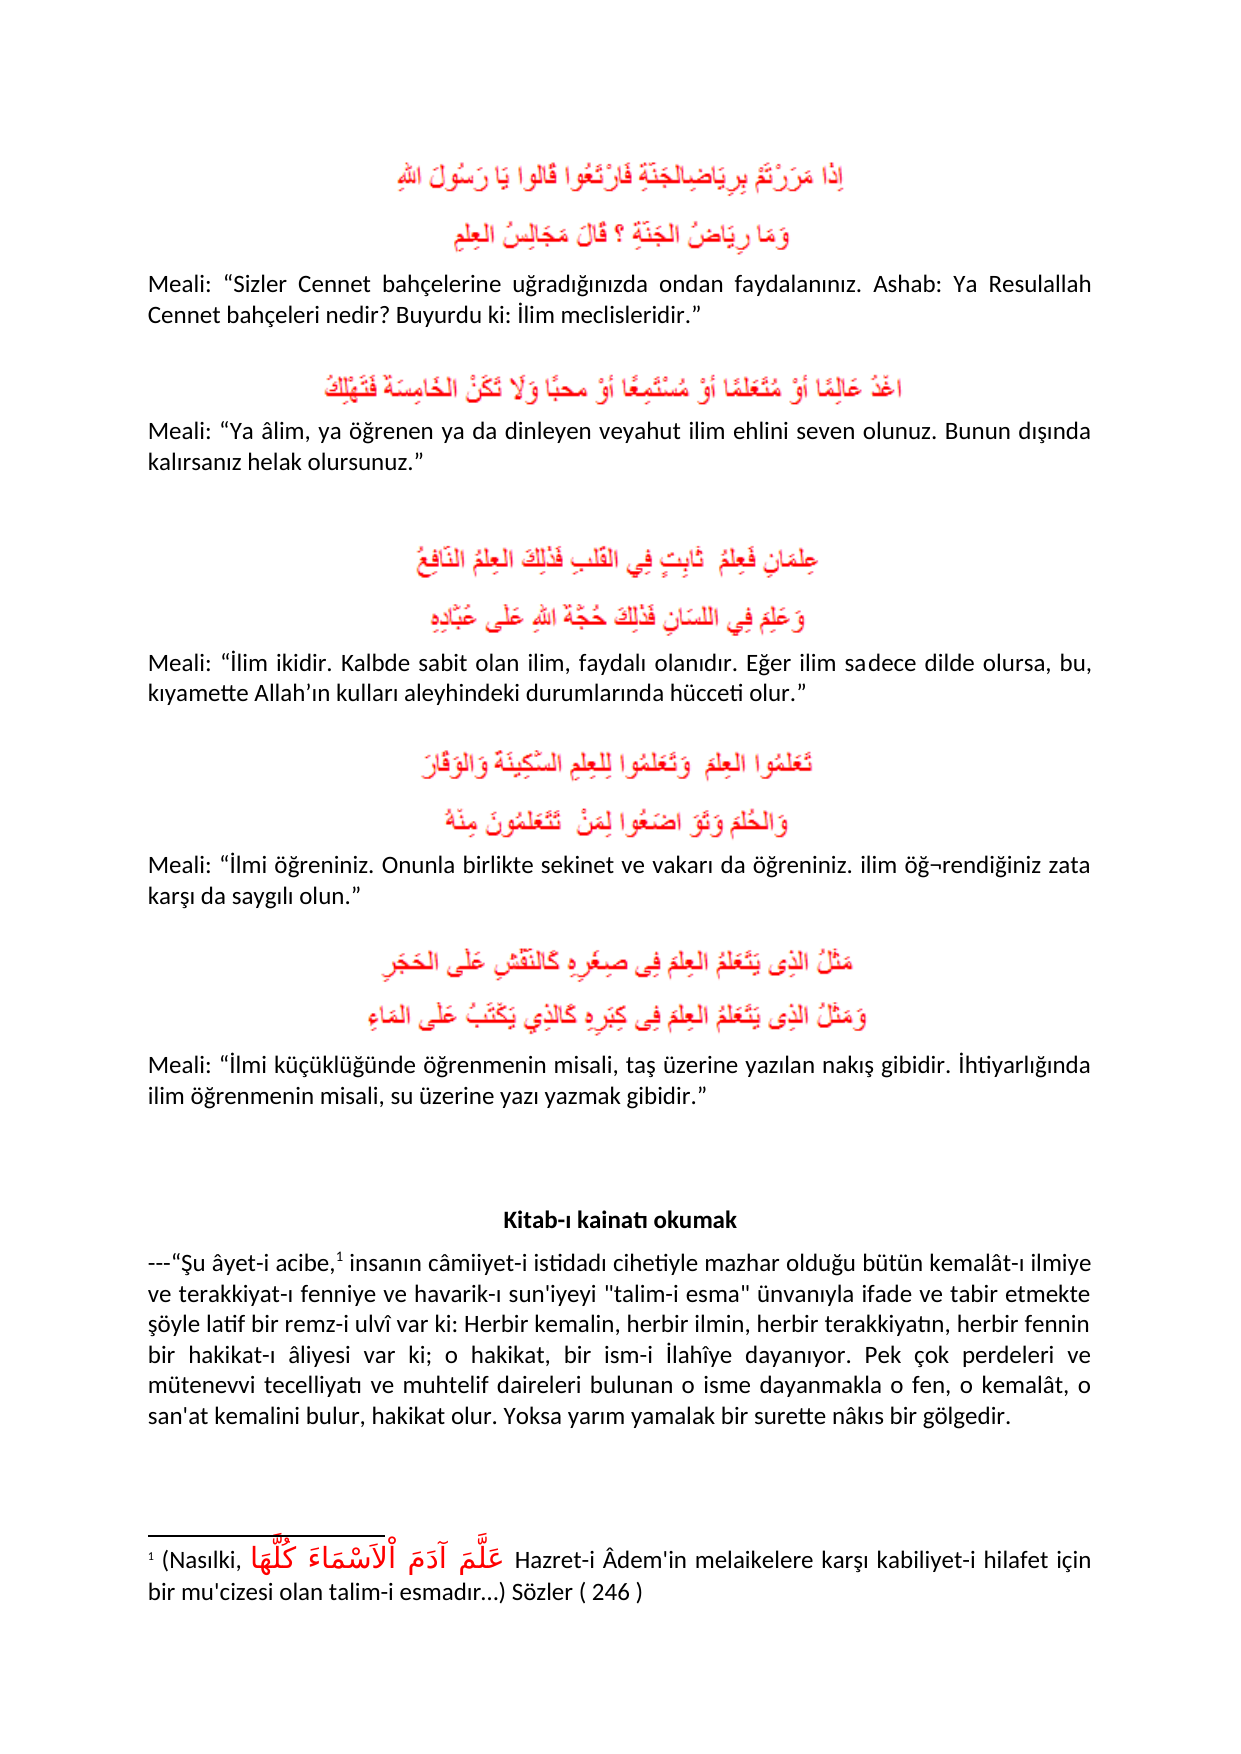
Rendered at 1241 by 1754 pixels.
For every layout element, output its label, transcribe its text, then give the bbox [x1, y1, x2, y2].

text Meali: “Sizler Cennet bahçelerine uğradığınızda ondan faydalanınız. Ashab: Ya Resulallah Cennet bahçeleri nedir? Buyurdu ki: İlim meclisleridir.” [148, 268, 1093, 329]
picture [384, 147, 856, 269]
picture [358, 941, 883, 1050]
text ---“Şu âyet-i acibe, insanın câmiiyet-i istidadı cihetiyle mazhar olduğu bütün kemalât-ı ilmiye ve terakkiyat-ı fenniye ve havarik-ı sun'iyeyi "talim-i esma" ünvanıyla ifade ve tabir etmekte şöyle latif bir remz-i ulvî var ki: Herbir kemalin, herbir ilmin, herbir terakkiyatın, herbir fennin bir hakikat-ı âliyesi var ki; o hakikat, bir ism-i İlahîye dayanıyor. Pek çok perdeleri ve mütenevvi tecelliyatı ve muhtelif daireleri bulunan o isme dayanmakla o fen, o kemalât, o san'at kemalini bulur, hakikat olur. Yoksa yarım yamalak bir surette nâkıs bir gölgedir. [148, 1247, 1093, 1430]
text Meali: “İlmi öğreniniz. Onunla birlikte sekinet ve vakarı da öğreniniz. ilim öğ¬rendiğiniz zata karşı da saygılı olun.” [148, 850, 1093, 911]
text Meali: “İlmi küçüklüğünde öğrenmenin misali, taş üzerine yazılan nakış gibidir. İhtiyarlığında ilim öğrenmenin misali, su üzerine yazı yazmak gibidir.” [148, 1049, 1093, 1111]
text Meali: “İlim ikidir. Kalbde sabit olan ilim, faydalı olanıdır. Eğer ilim sadece dilde olursa, bu, kıyamette Allah’ın kulları aleyhindeki durumlarında hücceti olur.” [148, 647, 1093, 708]
picture [412, 738, 828, 850]
picture [392, 537, 848, 647]
text Meali: “Ya âlim, ya öğrenen ya da dinleyen veyahut ilim ehlini seven olunuz. Bunun dışında kalırsanız helak olursunuz.” [148, 415, 1093, 476]
text Kitab-ı kainatı okumak [148, 1204, 1093, 1235]
picture [311, 360, 929, 416]
